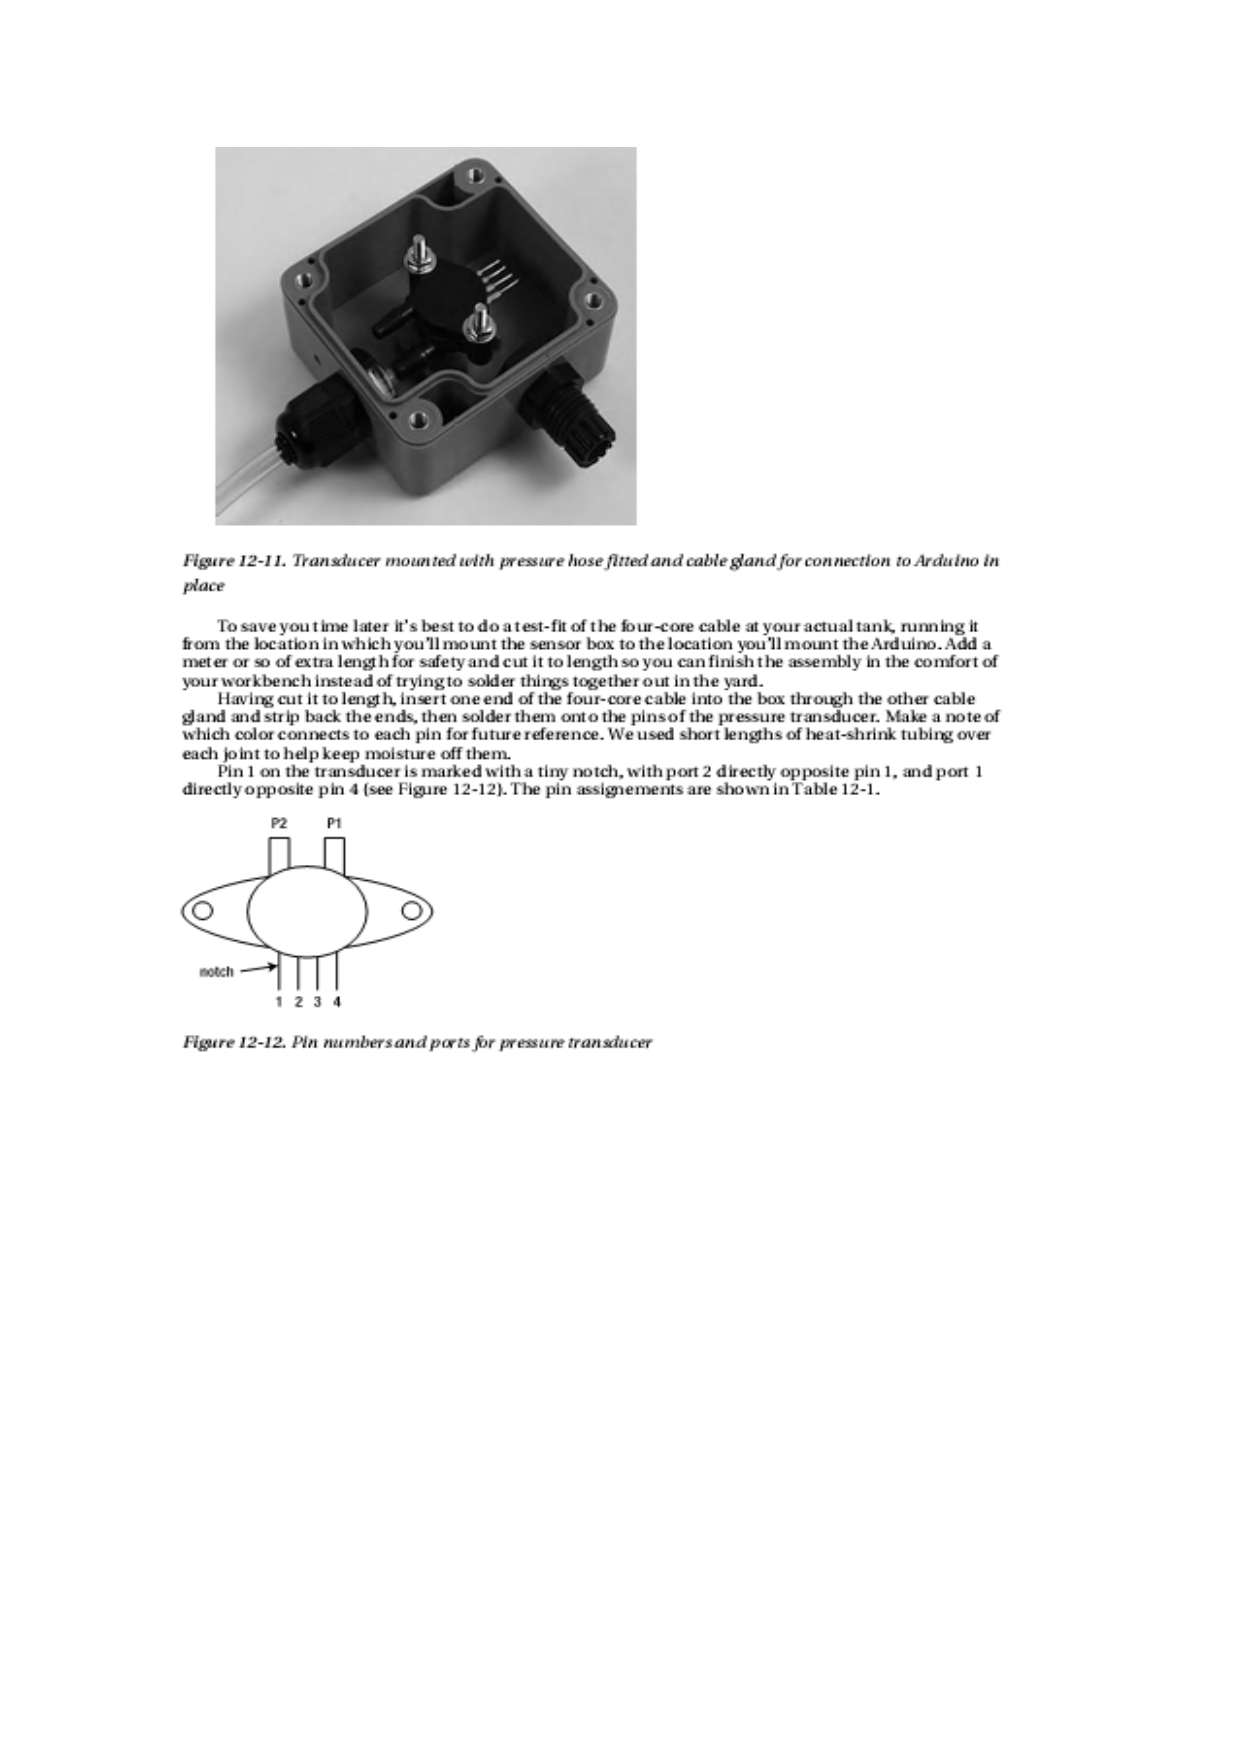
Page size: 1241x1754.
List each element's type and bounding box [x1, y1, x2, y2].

picture [177, 147, 1006, 1057]
